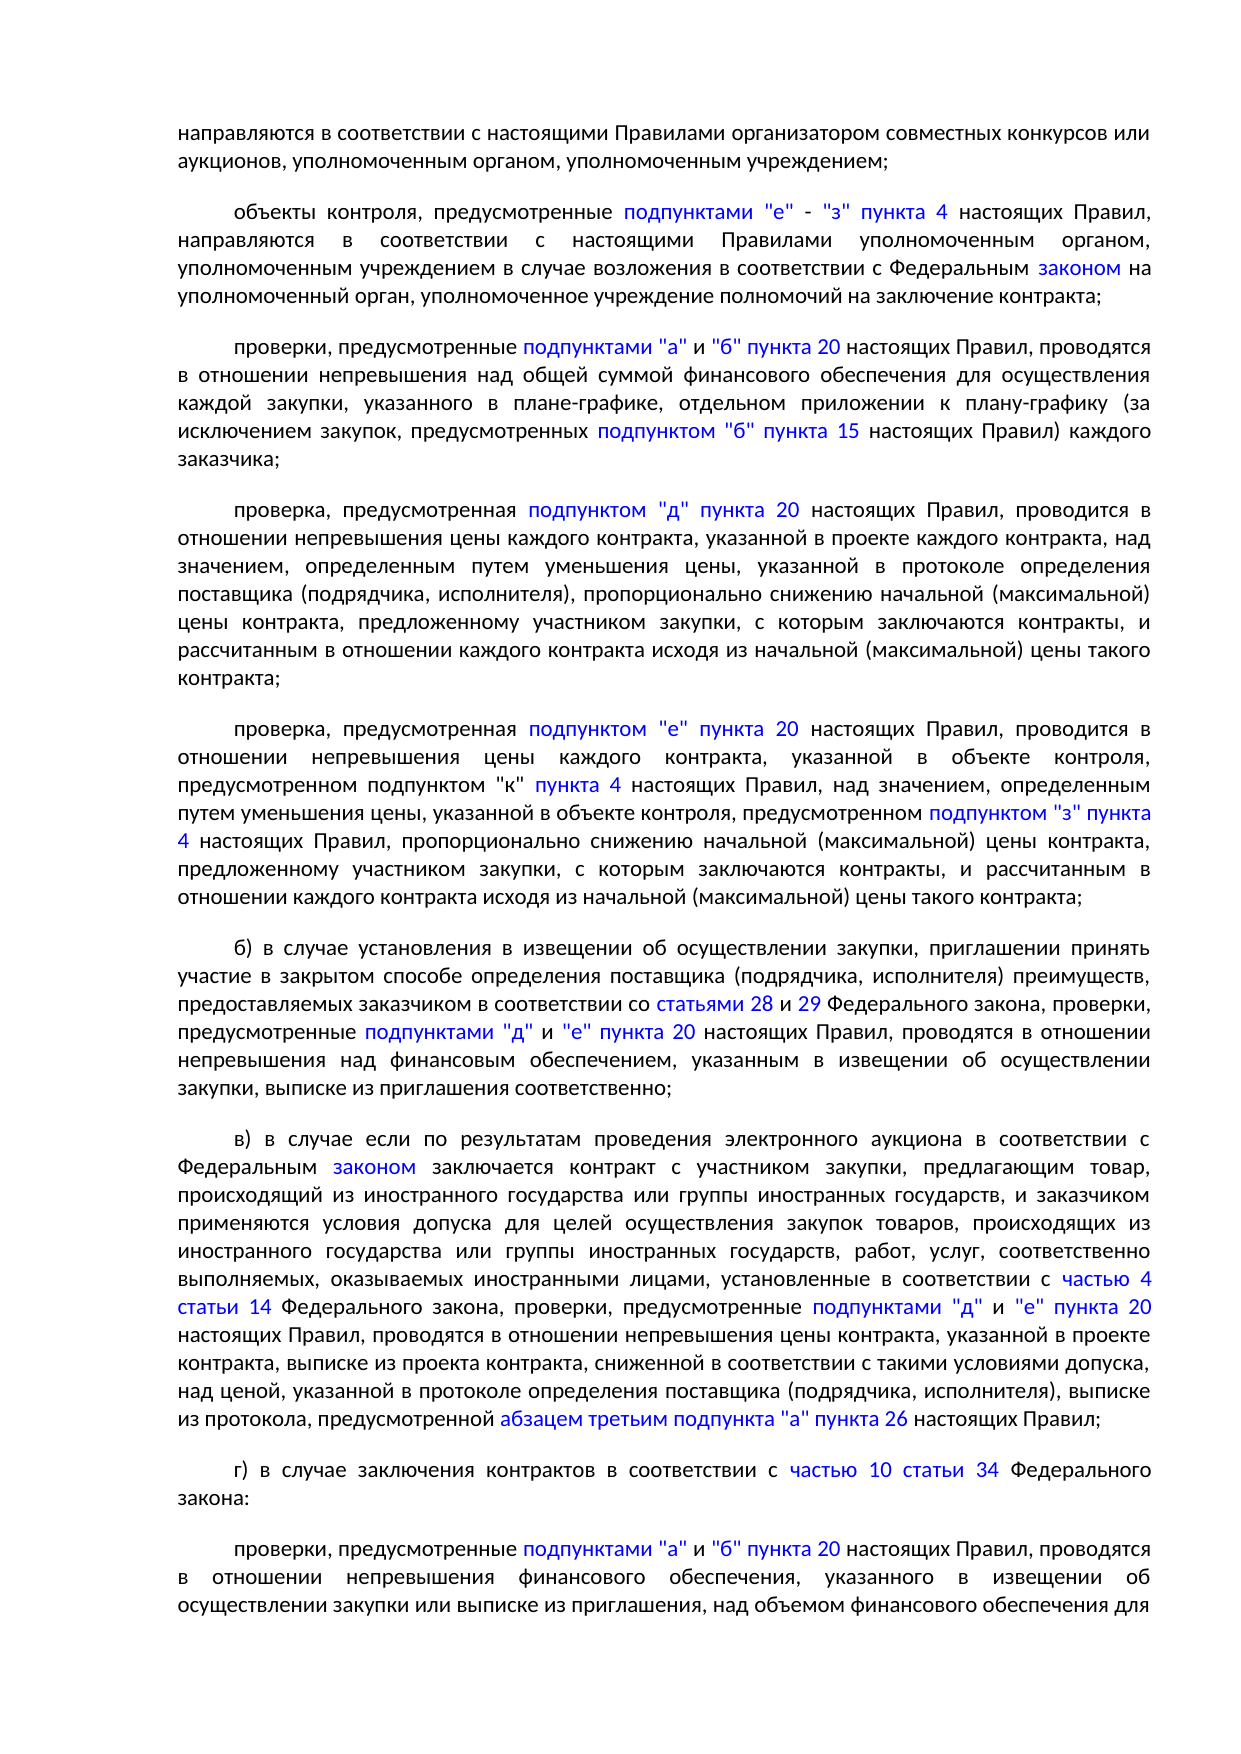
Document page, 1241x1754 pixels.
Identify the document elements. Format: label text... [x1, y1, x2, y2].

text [177, 1534, 1152, 1618]
text проверка, предусмотренная подпунктом "д" пункта 20 настоящих Правил, проводится в отношении непревышения цены каждого контракта, указанной в проекте каждого контракта, над значением, определенным путем уменьшения цены, указанной в протоколе определения поставщика (подрядчика, исполнителя), пропорционально снижению начальной (максимальной) цены контракта, предложенному участником закупки, с которым заключаются контракты, и рассчитанным в отношении каждого контракта исходя из начальной (максимальной) цены такого контракта; [177, 495, 1152, 691]
text б) в случае установления в извещении об осуществлении закупки, приглашении принять участие в закрытом способе определения поставщика (подрядчика, исполнителя) преимуществ, предоставляемых заказчиком в соответствии со статьями 28 и 29 Федерального закона, проверки, предусмотренные подпунктами "д" и "е" пункта 20 настоящих Правил, проводятся в отношении непревышения над финансовым обеспечением, указанным в извещении об осуществлении закупки, выписке из приглашения соответственно; [177, 933, 1152, 1101]
text г) в случае заключения контрактов в соответствии с частью 10 статьи 34 Федерального закона: [177, 1455, 1152, 1511]
text проверка, предусмотренная подпунктом "е" пункта 20 настоящих Правил, проводится в отношении непревышения цены каждого контракта, указанной в объекте контроля, предусмотренном подпунктом "к" пункта 4 настоящих Правил, над значением, определенным путем уменьшения цены, указанной в объекте контроля, предусмотренном подпунктом "з" пункта 4 настоящих Правил, пропорционально снижению начальной (максимальной) цены контракта, предложенному участником закупки, с которым заключаются контракты, и рассчитанным в отношении каждого контракта исходя из начальной (максимальной) цены такого контракта; [177, 714, 1152, 910]
text объекты контроля, предусмотренные подпунктами "е" - "з" пункта 4 настоящих Правил, направляются в соответствии с настоящими Правилами уполномоченным органом, уполномоченным учреждением в случае возложения в соответствии с Федеральным законом на уполномоченный орган, уполномоченное учреждение полномочий на заключение контракта; [177, 197, 1152, 309]
text в) в случае если по результатам проведения электронного аукциона в соответствии с Федеральным законом заключается контракт с участником закупки, предлагающим товар, происходящий из иностранного государства или группы иностранных государств, и заказчиком применяются условия допуска для целей осуществления закупок товаров, происходящих из иностранного государства или группы иностранных государств, работ, услуг, соответственно выполняемых, оказываемых иностранными лицами, установленные в соответствии с частью 4 статьи 14 Федерального закона, проверки, предусмотренные подпунктами "д" и "е" пункта 20 настоящих Правил, проводятся в отношении непревышения цены контракта, указанной в проекте контракта, выписке из проекта контракта, сниженной в соответствии с такими условиями допуска, над ценой, указанной в протоколе определения поставщика (подрядчика, исполнителя), выписке из протокола, предусмотренной абзацем третьим подпункта "а" пункта 26 настоящих Правил; [177, 1124, 1152, 1432]
text проверки, предусмотренные подпунктами "а" и "б" пункта 20 настоящих Правил, проводятся в отношении непревышения над общей суммой финансового обеспечения для осуществления каждой закупки, указанного в плане-графике, отдельном приложении к плану-графику (за исключением закупок, предусмотренных подпунктом "б" пункта 15 настоящих Правил) каждого заказчика; [177, 332, 1152, 472]
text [177, 118, 1152, 174]
